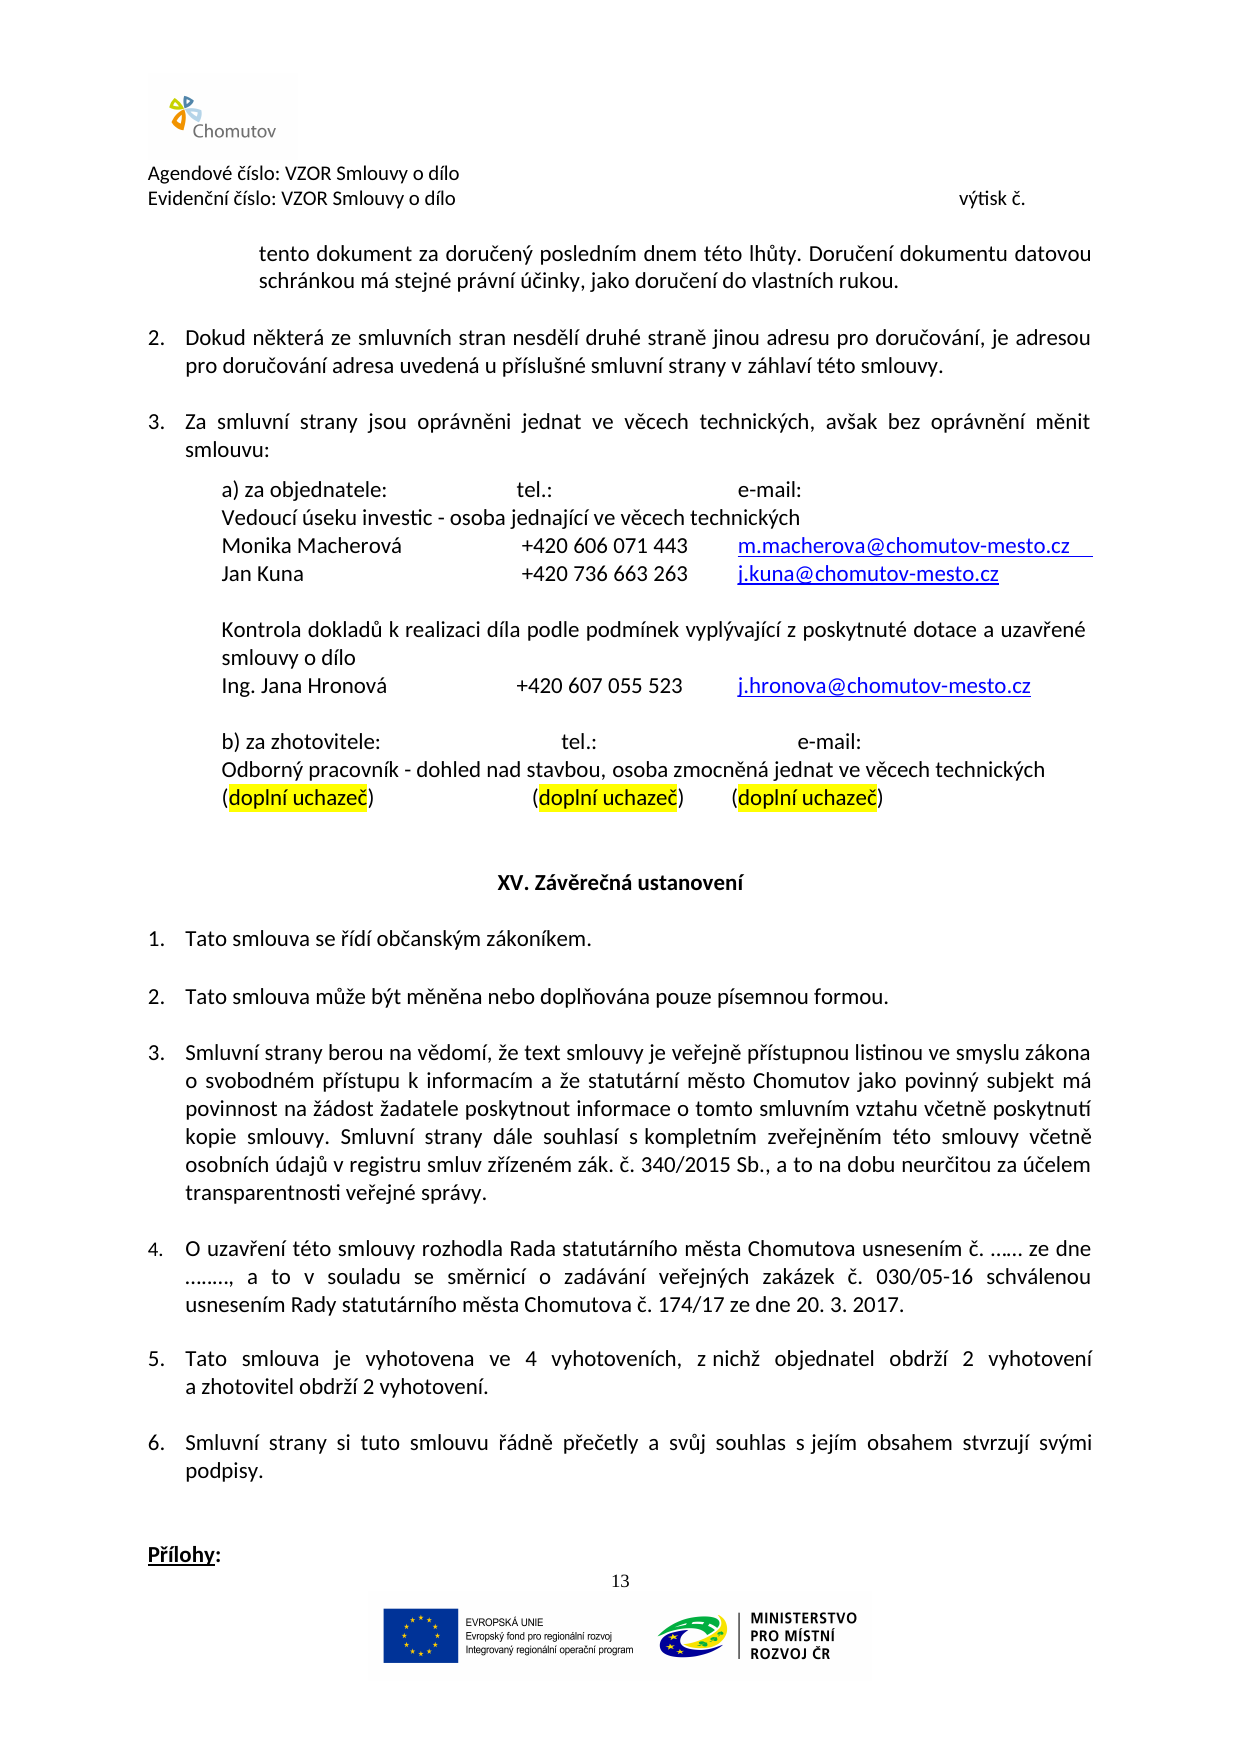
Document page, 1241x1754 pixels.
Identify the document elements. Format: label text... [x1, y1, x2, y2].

list Dokud některá ze smluvních stran nesdělí druhé straně jinou adresu pro doručování, je adresou pro doručování adresa uvedená u příslušné smluvní strany v záhlaví této smlouvy. [148, 323, 1093, 379]
text Kontrola dokladů k realizaci díla podle podmínek vyplývající z poskytnuté dotace a uzavřené smlouvy o dílo [148, 615, 1093, 671]
text Ing. Jana Hronová +420 607 055 523 j.hronova@chomutov-mesto.cz [148, 671, 1093, 699]
list Tato smlouva se řídí občanským zákoníkem. [148, 924, 1093, 952]
text Vedoucí úseku investic - osoba jednající ve věcech technických [148, 503, 1093, 531]
list Za smluvní strany jsou oprávněni jednat ve věcech technických, avšak bez oprávnění měnit smlouvu: [148, 407, 1093, 463]
list Smluvní strany si tuto smlouvu řádně přečetly a svůj souhlas s jejím obsahem stvrzují svými podpisy. [148, 1428, 1093, 1484]
list Tato smlouva může být měněna nebo doplňována pouze písemnou formou. [148, 982, 1093, 1010]
list Smluvní strany berou na vědomí, že text smlouvy je veřejně přístupnou listinou ve smyslu zákona o svobodném přístupu k informacím a že statutární město Chomutov jako povinný subjekt má povinnost na žádost žadatele poskytnout informace o tomto smluvním vztahu včetně poskytnutí kopie smlouvy. Smluvní strany dále souhlasí s kompletním zveřejněním této smlouvy včetně osobních údajů v registru smluv zřízeném zák. č. 340/2015 Sb., a to na dobu neurčitou za účelem transparentnosti veřejné správy. [148, 1038, 1093, 1206]
text (doplní uchazeč) (doplní uchazeč) (doplní uchazeč) [148, 783, 1093, 812]
picture [147, 73, 298, 160]
text Odborný pracovník - dohled nad stavbou, osoba zmocněná jednat ve věcech technických [148, 756, 1093, 783]
text XV. Závěrečná ustanovení [148, 868, 1093, 896]
text b) za zhotovitele: tel.: e-mail: [148, 727, 1093, 756]
list Tato smlouva je vyhotovena ve 4 vyhotoveních, z nichž objednatel obdrží 2 vyhotovení a zhotovitel obdrží 2 vyhotovení. [148, 1344, 1093, 1400]
list Přílohy: [148, 1540, 1093, 1568]
picture [367, 1591, 873, 1681]
text Monika Macherová +420 606 071 443 m.macherova@chomutov-mesto.cz Jan Kuna +420 736 663 263 j.kuna@chomutov-mesto.cz [148, 531, 1093, 587]
text a) za objednatele: tel.: e-mail: [148, 475, 1093, 503]
list O uzavření této smlouvy rozhodla Rada statutárního města Chomutova usnesením č. …… ze dne …..…, a to v souladu se směrnicí o zadávání veřejných zakázek č. 030/05-16 schválenou usnesením Rady statutárního města Chomutova č. 174/17 ze dne 20. 3. 2017. [148, 1234, 1093, 1318]
